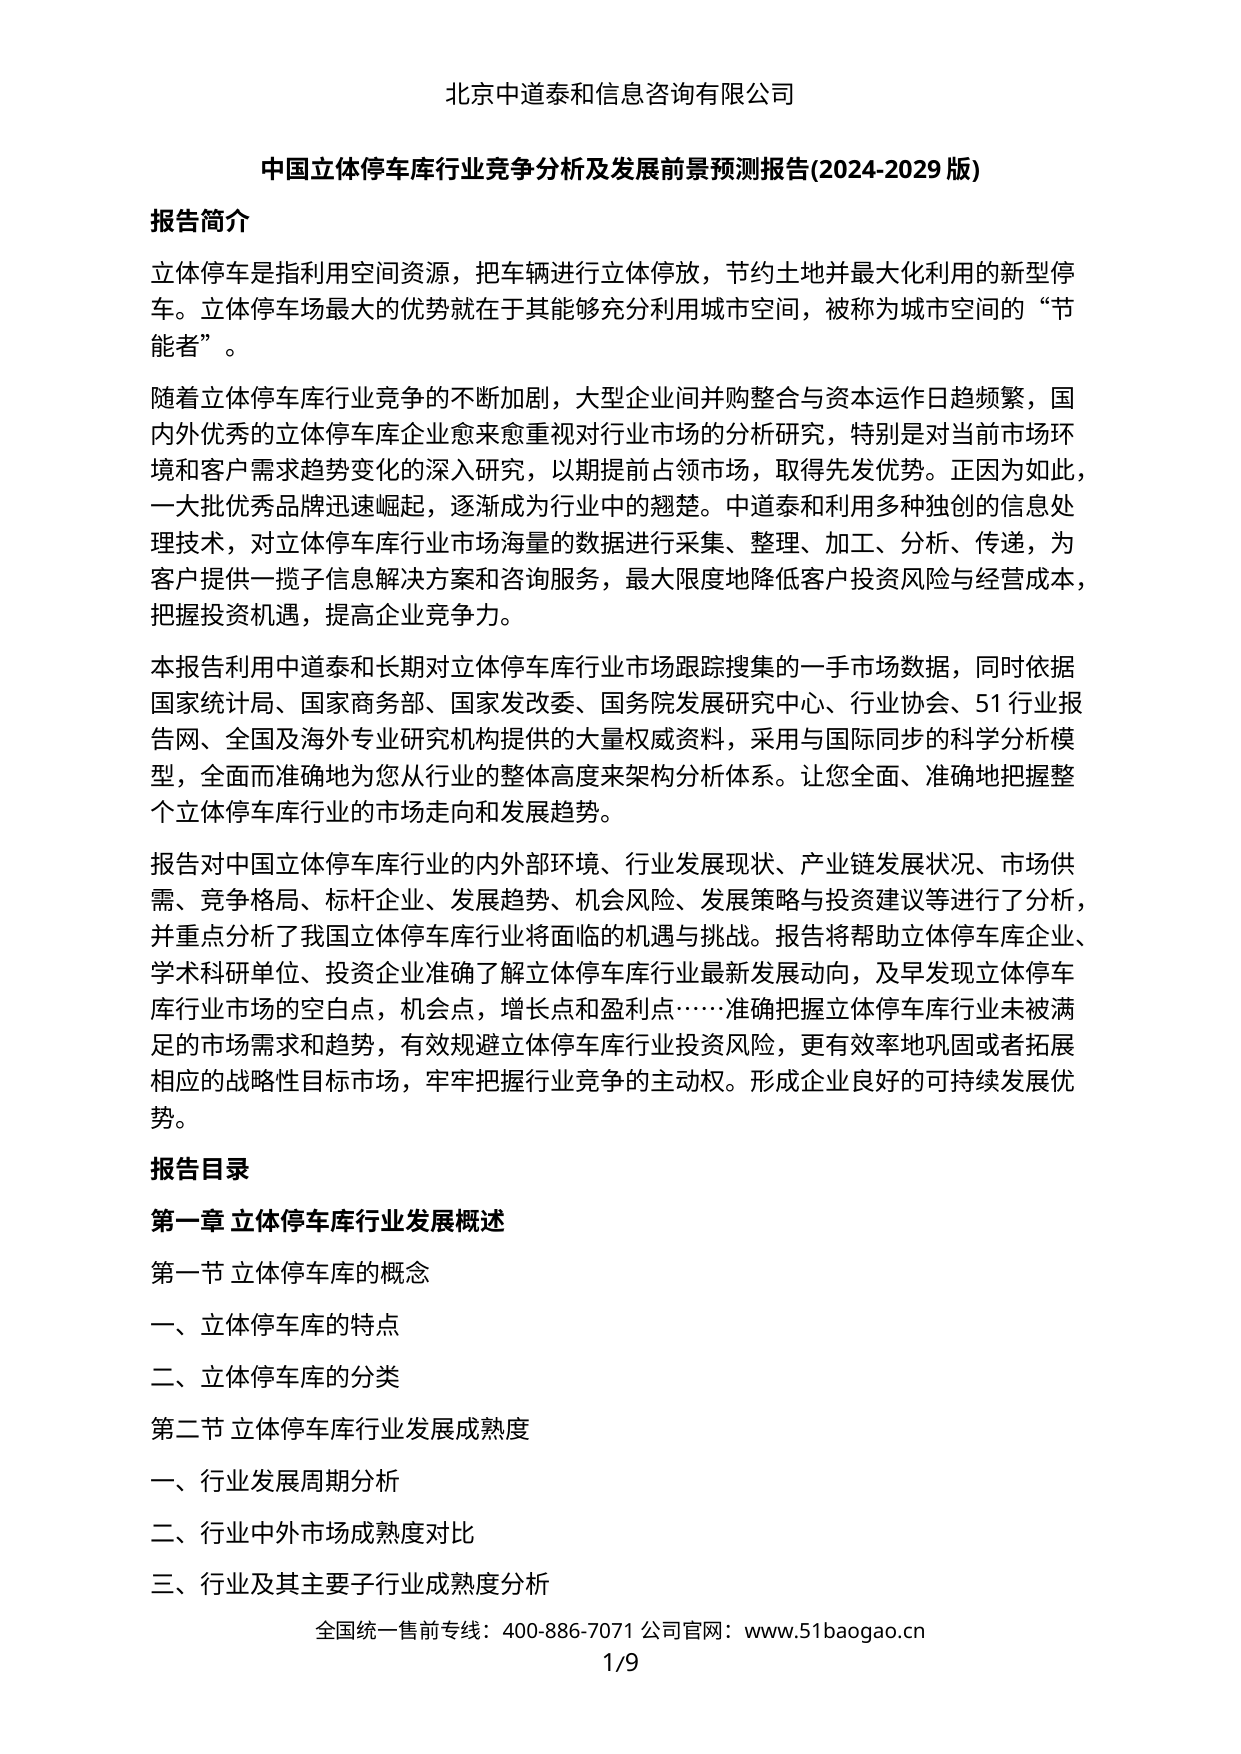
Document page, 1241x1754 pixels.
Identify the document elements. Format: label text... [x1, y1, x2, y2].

text 中国立体停车库行业竞争分析及发展前景预测报告(2024-2029版) [150, 150, 1090, 186]
text 报告目录 [150, 1150, 1090, 1186]
text 三、行业及其主要子行业成熟度分析 [150, 1565, 1090, 1601]
text 第二节 立体停车库行业发展成熟度 [150, 1409, 1090, 1446]
text 报告简介 [150, 202, 1090, 238]
text 二、立体停车库的分类 [150, 1357, 1090, 1394]
text 二、行业中外市场成熟度对比 [150, 1513, 1090, 1549]
text 随着立体停车库行业竞争的不断加剧，大型企业间并购整合与资本运作日趋频繁，国内外优秀的立体停车库企业愈来愈重视对行业市场的分析研究，特别是对当前市场环境和客户需求趋势变化的深入研究，以期提前占领市场，取得先发优势。正因为如此，一大批优秀品牌迅速崛起，逐渐成为行业中的翘楚。中道泰和利用多种独创的信息处理技术，对立体停车库行业市场海量的数据进行采集、整理、加工、分析、传递，为客户提供一揽子信息解决方案和咨询服务，最大限度地降低客户投资风险与经营成本，把握投资机遇，提高企业竞争力。 [150, 378, 1090, 632]
text 报告对中国立体停车库行业的内外部环境、行业发展现状、产业链发展状况、市场供需、竞争格局、标杆企业、发展趋势、机会风险、发展策略与投资建议等进行了分析，并重点分析了我国立体停车库行业将面临的机遇与挑战。报告将帮助立体停车库企业、学术科研单位、投资企业准确了解立体停车库行业最新发展动向，及早发现立体停车库行业市场的空白点，机会点，增长点和盈利点……准确把握立体停车库行业未被满足的市场需求和趋势，有效规避立体停车库行业投资风险，更有效率地巩固或者拓展相应的战略性目标市场，牢牢把握行业竞争的主动权。形成企业良好的可持续发展优势。 [150, 844, 1090, 1134]
text 第一节 立体停车库的概念 [150, 1254, 1090, 1290]
text 一、行业发展周期分析 [150, 1461, 1090, 1497]
text 本报告利用中道泰和长期对立体停车库行业市场跟踪搜集的一手市场数据，同时依据国家统计局、国家商务部、国家发改委、国务院发展研究中心、行业协会、51行业报告网、全国及海外专业研究机构提供的大量权威资料，采用与国际同步的科学分析模型，全面而准确地为您从行业的整体高度来架构分析体系。让您全面、准确地把握整个立体停车库行业的市场走向和发展趋势。 [150, 647, 1090, 829]
text 立体停车是指利用空间资源，把车辆进行立体停放，节约土地并最大化利用的新型停车。立体停车场最大的优势就在于其能够充分利用城市空间，被称为城市空间的“节能者”。 [150, 254, 1090, 362]
text 第一章 立体停车库行业发展概述 [150, 1202, 1090, 1238]
text 一、立体停车库的特点 [150, 1306, 1090, 1342]
